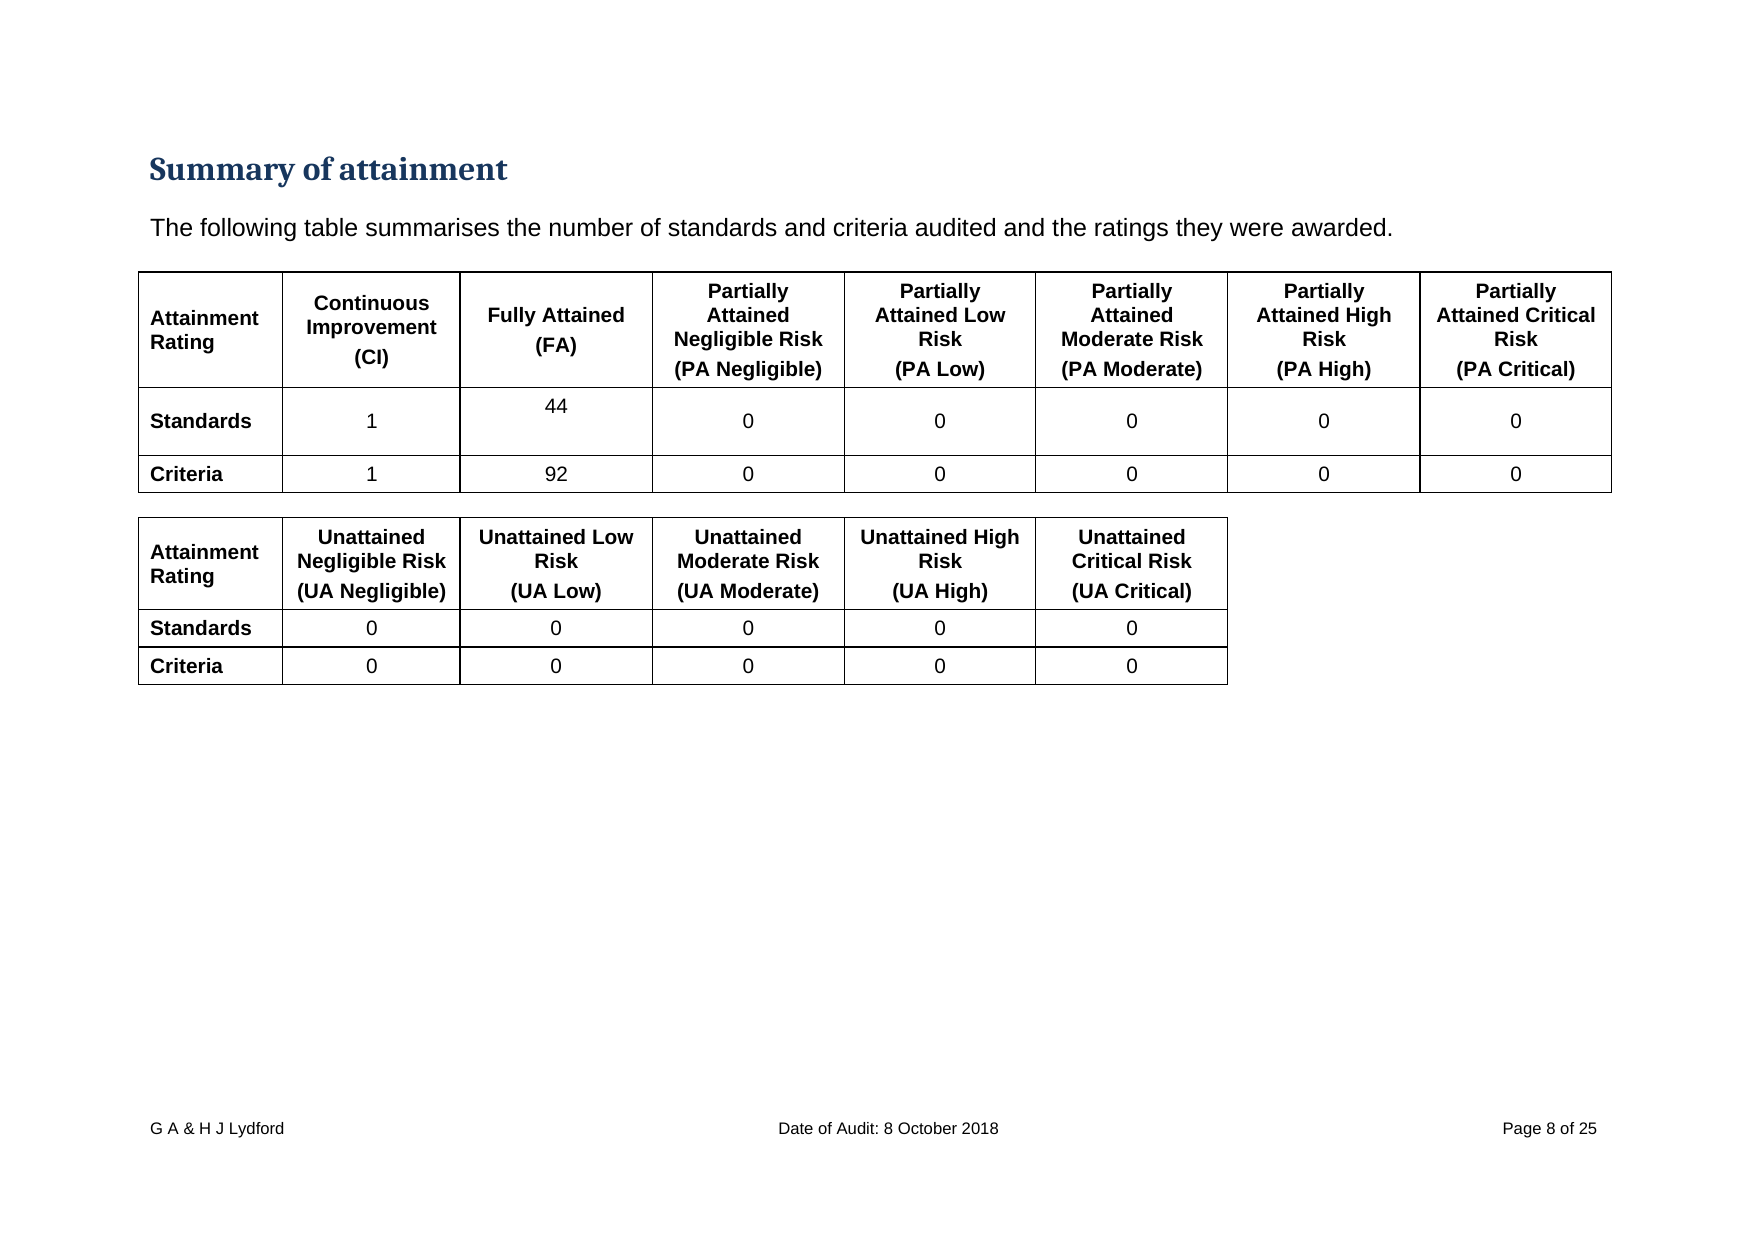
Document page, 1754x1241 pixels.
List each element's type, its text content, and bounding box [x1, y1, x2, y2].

table_cell 0 [845, 456, 1035, 492]
table_cell 44 [461, 388, 652, 455]
table_cell 0 [653, 388, 844, 455]
table_cell 92 [461, 456, 652, 492]
table_header Attainment Rating [139, 273, 282, 387]
table_cell 1 [283, 456, 459, 492]
table_cell Criteria [139, 456, 282, 492]
table_cell 0 [1228, 388, 1419, 455]
table_cell 0 [283, 648, 459, 684]
text The following table summarises the number of standards and criteria audited and the ratings they were awarded. [150, 213, 1604, 242]
table_header Unattained Negligible Risk (UA Negligible) [283, 518, 459, 609]
table_cell 0 [1421, 456, 1611, 492]
table_cell 0 [461, 648, 652, 684]
table_cell 0 [461, 610, 652, 646]
table_cell 0 [653, 456, 844, 492]
table_header Continuous Improvement (CI) [283, 273, 459, 387]
table_cell 0 [845, 648, 1035, 684]
table_header Fully Attained (FA) [461, 273, 652, 387]
table_cell 0 [1421, 388, 1611, 455]
table_cell 0 [1036, 648, 1227, 684]
table_header Partially Attained Critical Risk (PA Critical) [1421, 273, 1611, 387]
table_cell 0 [283, 610, 459, 646]
table_header Unattained Critical Risk (UA Critical) [1036, 518, 1227, 609]
table_cell 1 [283, 388, 459, 455]
table_cell Standards [139, 610, 282, 646]
table_header Unattained Moderate Risk (UA Moderate) [653, 518, 844, 609]
table_cell 0 [1036, 388, 1227, 455]
table_header Partially Attained Negligible Risk (PA Negligible) [653, 273, 844, 387]
table_cell 0 [1036, 456, 1227, 492]
table_header Unattained High Risk (UA High) [845, 518, 1035, 609]
table_cell 0 [1228, 456, 1419, 492]
table_header Partially Attained Low Risk (PA Low) [845, 273, 1035, 387]
table_cell 0 [845, 610, 1035, 646]
subtitle Summary of attainment [150, 150, 1604, 188]
table_header Partially Attained High Risk (PA High) [1228, 273, 1419, 387]
table_cell 0 [653, 610, 844, 646]
table_cell 0 [1036, 610, 1227, 646]
table_header Attainment Rating [139, 518, 282, 609]
table_header Partially Attained Moderate Risk (PA Moderate) [1036, 273, 1227, 387]
table_cell 0 [653, 648, 844, 684]
table_cell Standards [139, 388, 282, 455]
table_cell 0 [845, 388, 1035, 455]
table_header Unattained Low Risk (UA Low) [461, 518, 652, 609]
table_cell Criteria [139, 648, 282, 684]
